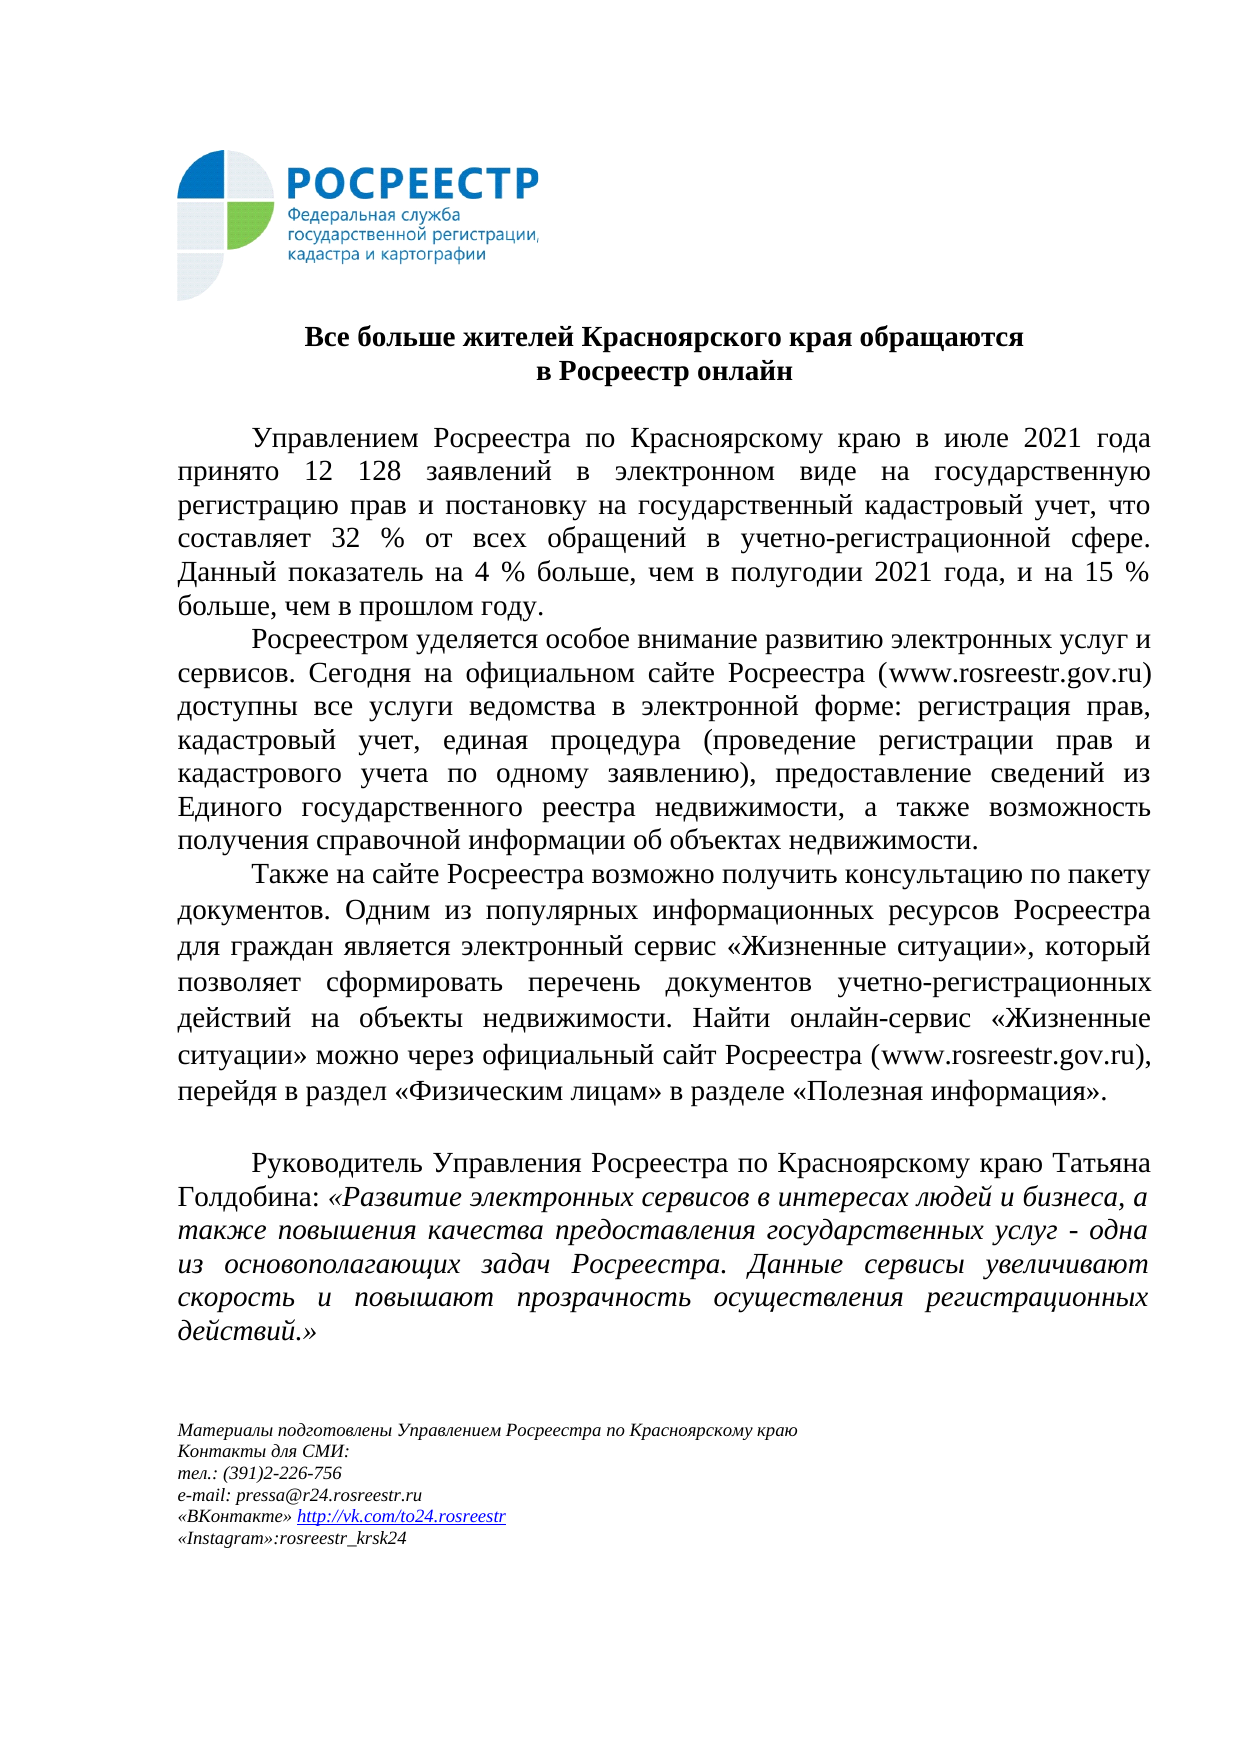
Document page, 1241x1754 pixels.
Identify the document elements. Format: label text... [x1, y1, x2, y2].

text Материалы подготовлены Управлением Росреестра по Красноярскому краю [177, 1419, 1152, 1440]
text Росреестром уделяется особое внимание развитию электронных услуг и сервисов. Сегодня на официальном сайте Росреестра (www.rosreestr.gov.ru) доступны все услуги ведомства в электронной форме: регистрация прав, кадастровый учет, единая процедура (проведение регистрации прав и кадастрового учета по одному заявлению), предоставление сведений из Единого государственного реестра недвижимости, а также возможность получения справочной информации об объектах недвижимости. [177, 621, 1152, 856]
text Управлением Росреестра по Красноярскому краю в июле 2021 года принято 12 128 заявлений в электронном виде на государственную регистрацию прав и постановку на государственный кадастровый учет, что составляет 32 % от всех обращений в учетно-регистрационной сфере. Данный показатель на 4 % больше, чем в полугодии 2021 года, и на 15 % больше, чем в прошлом году. [177, 420, 1152, 621]
text Все больше жителей Красноярского края обращаются [177, 319, 1152, 353]
text Руководитель Управления Росреестра по Красноярскому краю Татьяна Голдобина: «Развитие электронных сервисов в интересах людей и бизнеса, а также повышения качества предоставления государственных услуг - одна из основополагающих задач Росреестра. Данные сервисы увеличивают скорость и повышают прозрачность осуществления регистрационных действий.» [177, 1145, 1152, 1346]
picture [177, 150, 539, 301]
text Также на сайте Росреестра возможно получить консультацию по пакету документов. Одним из популярных информационных ресурсов Росреестра для граждан является электронный сервис «Жизненные ситуации», который позволяет сформировать перечень документов учетно-регистрационных действий на объекты недвижимости. Найти онлайн-сервис «Жизненные ситуации» можно через официальный сайт Росреестра (www.rosreestr.gov.ru), перейдя в раздел «Физическим лицам» в разделе «Полезная информация». [177, 856, 1152, 1106]
text в Росрееcтр онлайн [177, 353, 1152, 386]
text тел.: (391)2-226-756 [177, 1462, 1152, 1483]
text Контакты для СМИ: [177, 1440, 1152, 1462]
text «Instagram»:rosreestr_krsk24 [177, 1527, 1152, 1548]
text е-mail: pressa@r24.rosreestr.ru [177, 1483, 1152, 1505]
text «ВКонтакте» http://vk.com/to24.rosreestr [177, 1505, 1152, 1527]
